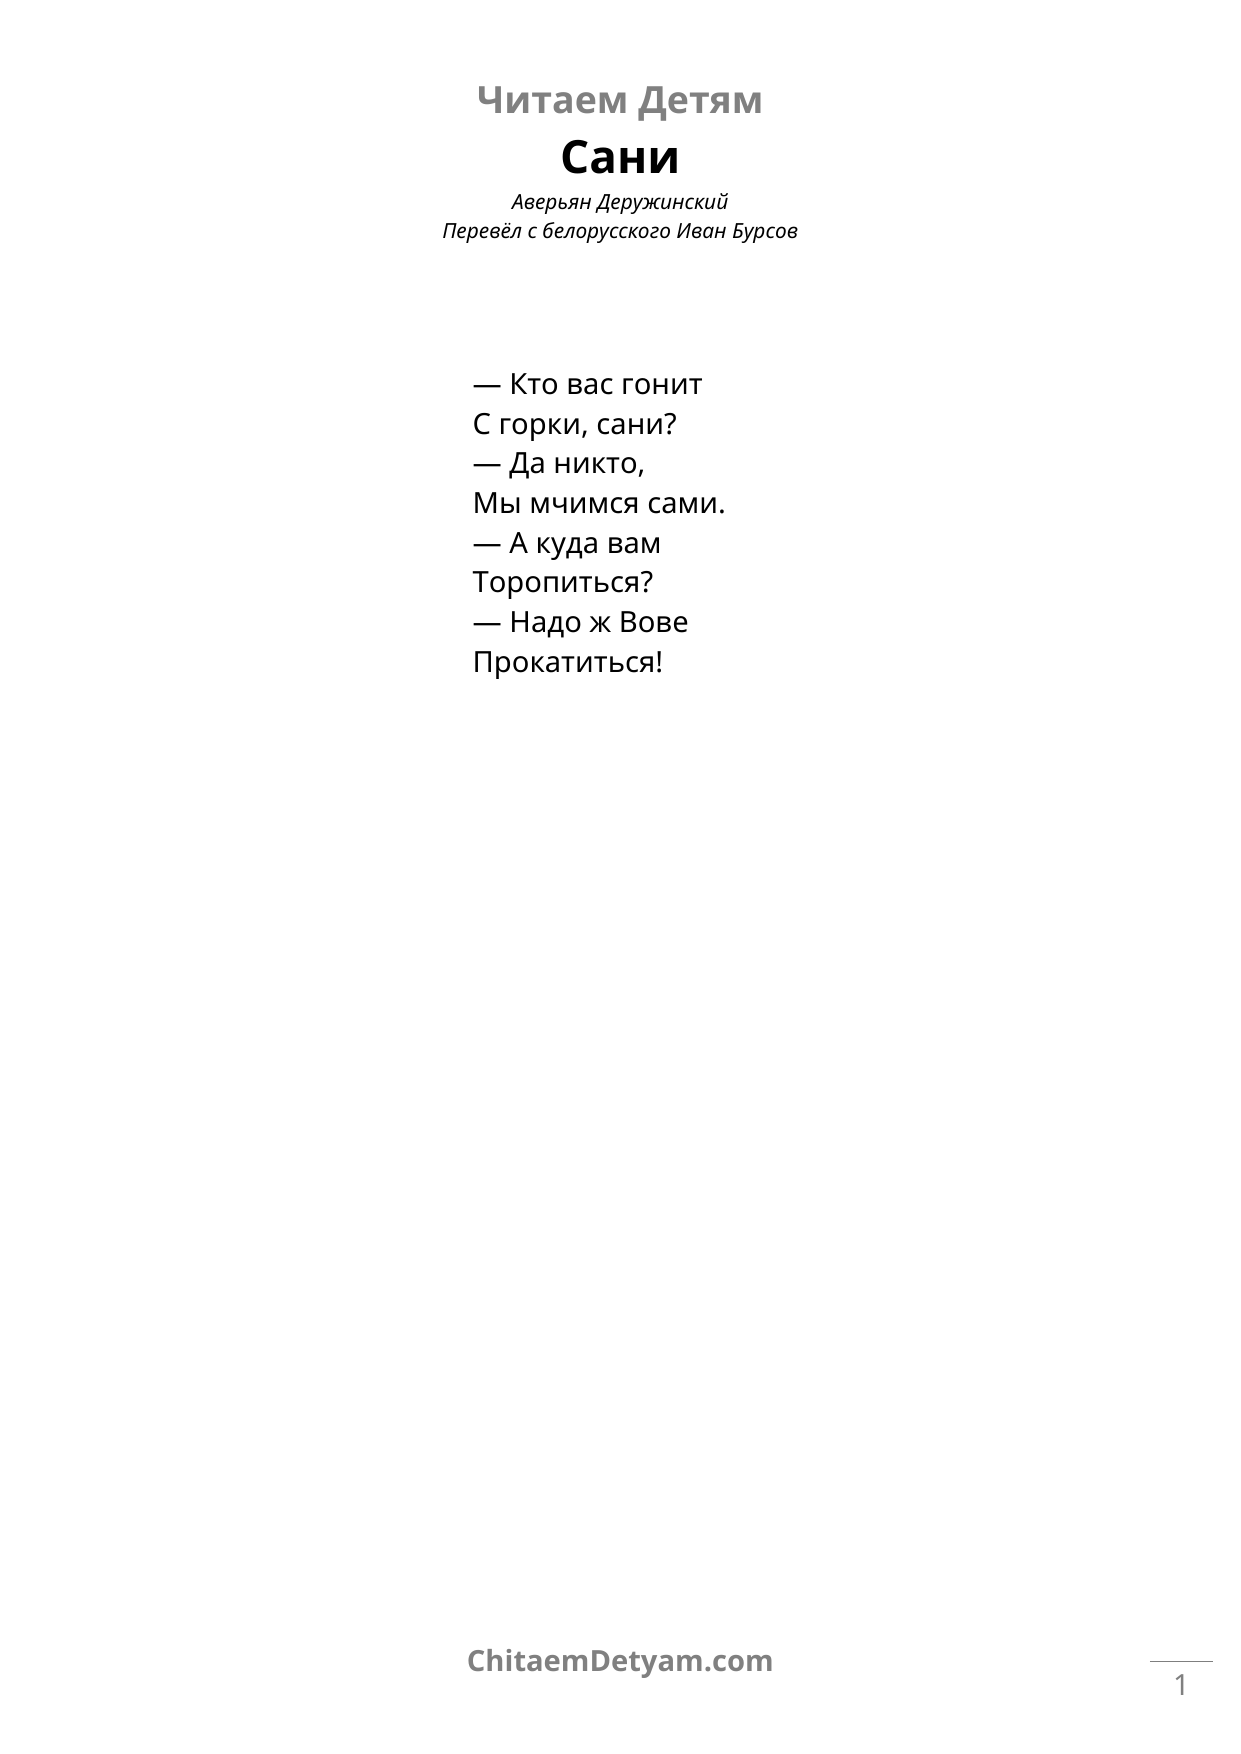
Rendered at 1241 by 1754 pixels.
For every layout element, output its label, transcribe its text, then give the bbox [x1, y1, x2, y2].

text — А куда вам [472, 522, 1122, 562]
text Прокатиться! [472, 641, 1122, 681]
text — Кто вас гонит [472, 363, 1122, 403]
text Сани Аверьян Деружинский Перевёл с белорусского Иван Бурсов [118, 125, 1122, 244]
text — Да никто, [472, 443, 1122, 482]
text С горки, сани? [472, 403, 1122, 443]
text Торопиться? [472, 562, 1122, 601]
text Мы мчимся сами. [472, 482, 1122, 522]
text — Надо ж Вове [472, 601, 1122, 641]
